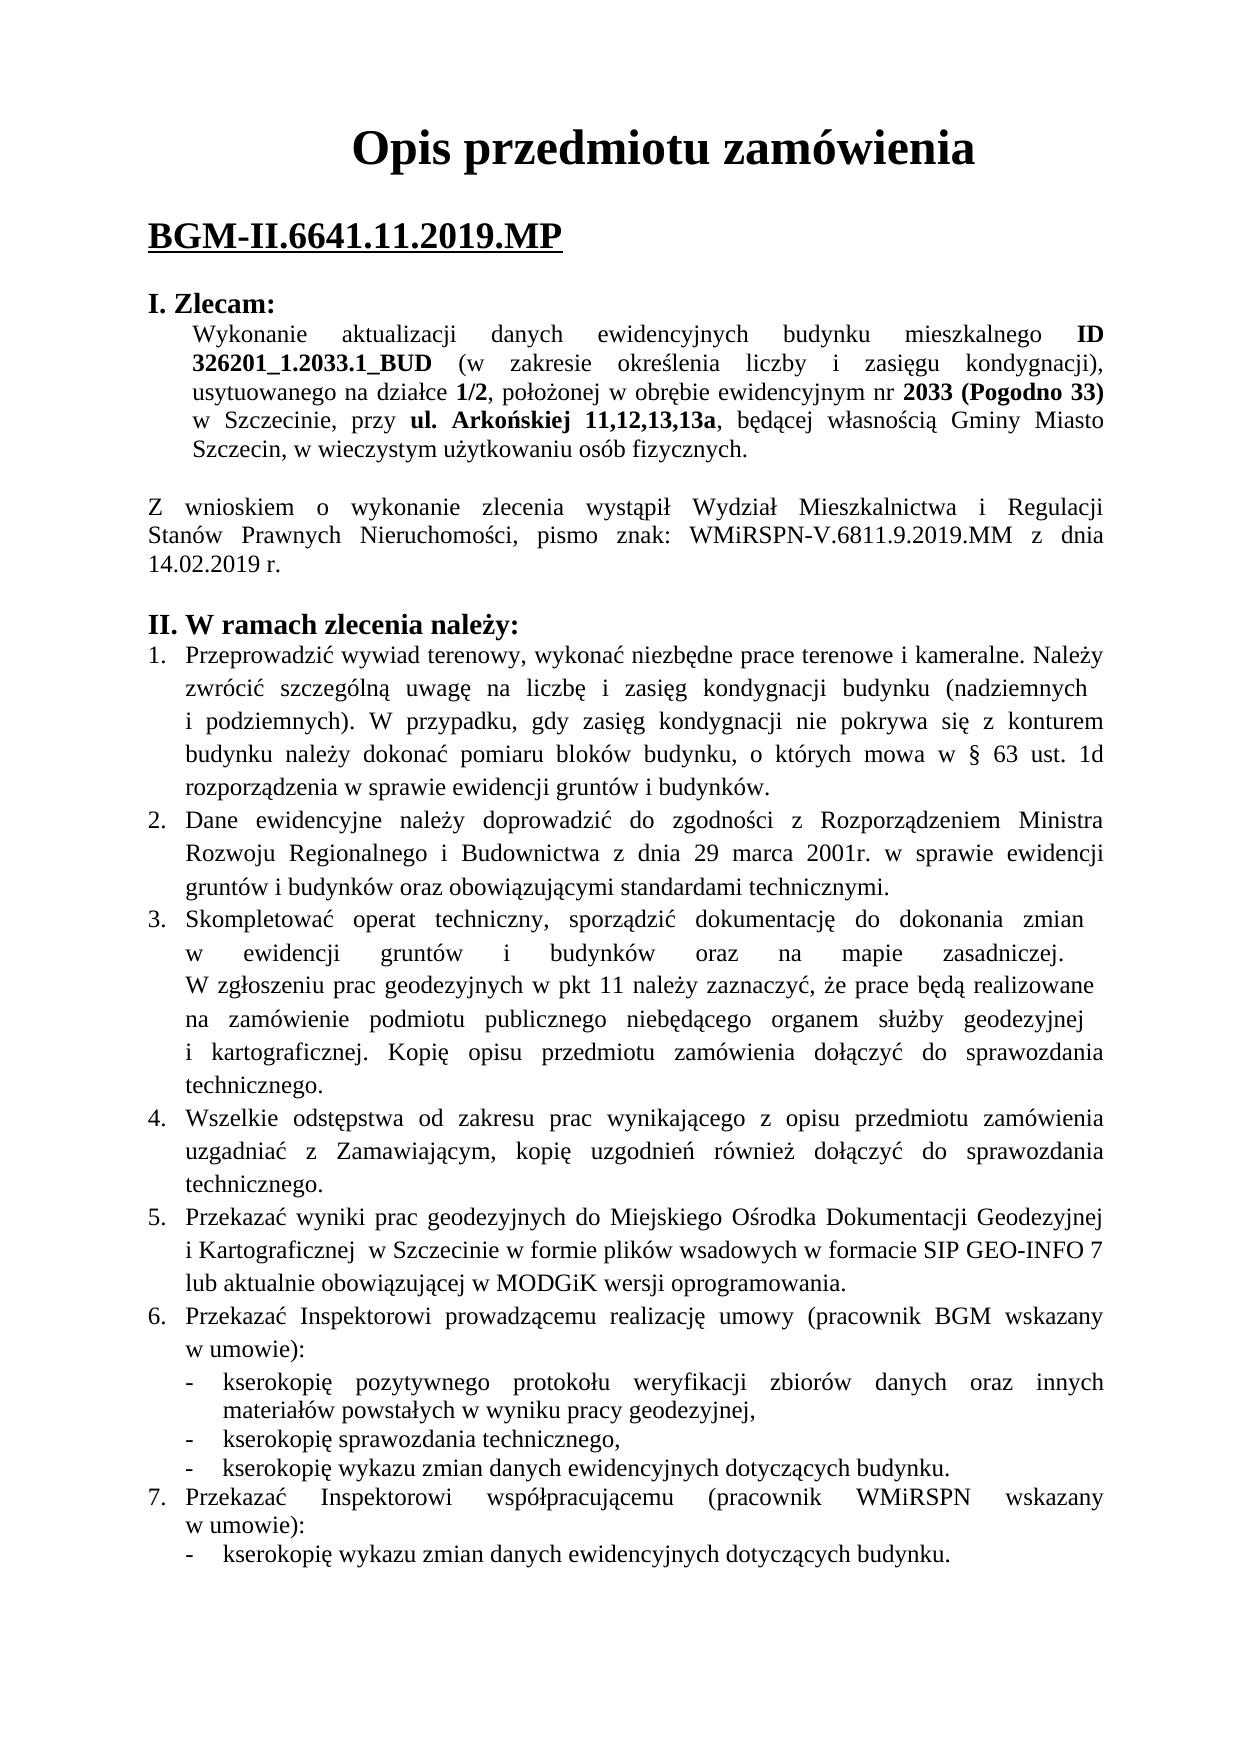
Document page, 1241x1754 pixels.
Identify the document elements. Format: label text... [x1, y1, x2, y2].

text I. Zlecam: [148, 286, 1104, 319]
list Dane ewidencyjne należy doprowadzić do zgodności z Rozporządzeniem Ministra Rozwoju Regionalnego i Budownictwa z dnia 29 marca 2001r. w sprawie ewidencji gruntów i budynków oraz obowiązującymi standardami technicznymi. [148, 806, 1104, 900]
list kserokopię sprawozdania technicznego, [185, 1424, 1104, 1453]
list kserokopię wykazu zmian danych ewidencyjnych dotyczących budynku. [185, 1539, 1104, 1568]
list Przekazać wyniki prac geodezyjnych do Miejskiego Ośrodka Dokumentacji Geodezyjnej i Kartograficznej w Szczecinie w formie plików wsadowych w formacie SIP GEO-INFO 7 lub aktualnie obowiązującej w MODGiK wersji oprogramowania. [148, 1202, 1104, 1297]
text Wykonanie aktualizacji danych ewidencyjnych budynku mieszkalnego ID 326201_1.2033.1_BUD (w zakresie określenia liczby i zasięgu kondygnacji), usytuowanego na działce 1/2, położonej w obrębie ewidencyjnym nr 2033 (Pogodno 33) w Szczecinie, przy ul. Arkońskiej 11,12,13,13a, będącej własnością Gminy Miasto Szczecin, w wieczystym użytkowaniu osób fizycznych. [192, 319, 1104, 463]
list Wszelkie odstępstwa od zakresu prac wynikającego z opisu przedmiotu zamówienia uzgadniać z Zamawiającym, kopię uzgodnień również dołączyć do sprawozdania technicznego. [148, 1103, 1104, 1197]
text II. W ramach zlecenia należy: [148, 607, 1104, 640]
text Z wnioskiem o wykonanie zlecenia wystąpił Wydział Mieszkalnictwa i Regulacji Stanów Prawnych Nieruchomości, pismo znak: WMiRSPN-V.6811.9.2019.MM z dnia 14.02.2019 r. [148, 492, 1104, 578]
text BGM-II.6641.11.2019.MP [148, 214, 1104, 257]
text Opis przedmiotu zamówienia [223, 118, 1104, 176]
list kserokopię wykazu zmian danych ewidencyjnych dotyczących budynku. [185, 1453, 1104, 1482]
list Przeprowadzić wywiad terenowy, wykonać niezbędne prace terenowe i kameralne. Należy zwrócić szczególną uwagę na liczbę i zasięg kondygnacji budynku (nadziemnych i podziemnych). W przypadku, gdy zasięg kondygnacji nie pokrywa się z konturem budynku należy dokonać pomiaru bloków budynku, o których mowa w § 63 ust. 1d rozporządzenia w sprawie ewidencji gruntów i budynków. [148, 640, 1104, 801]
list Przekazać Inspektorowi prowadzącemu realizację umowy (pracownik BGM wskazany w umowie): [148, 1301, 1104, 1363]
list Skompletować operat techniczny, sporządzić dokumentację do dokonania zmian w ewidencji gruntów i budynków oraz na mapie zasadniczej. W zgłoszeniu prac geodezyjnych w pkt 11 należy zaznaczyć, że prace będą realizowane na zamówienie podmiotu publicznego niebędącego organem służby geodezyjnej i kartograficznej. Kopię opisu przedmiotu zamówienia dołączyć do sprawozdania technicznego. [148, 904, 1104, 1098]
list Przekazać Inspektorowi współpracującemu (pracownik WMiRSPN wskazany w umowie): [148, 1482, 1104, 1539]
list kserokopię pozytywnego protokołu weryfikacji zbiorów danych oraz innych materiałów powstałych w wyniku pracy geodezyjnej, [185, 1367, 1104, 1424]
